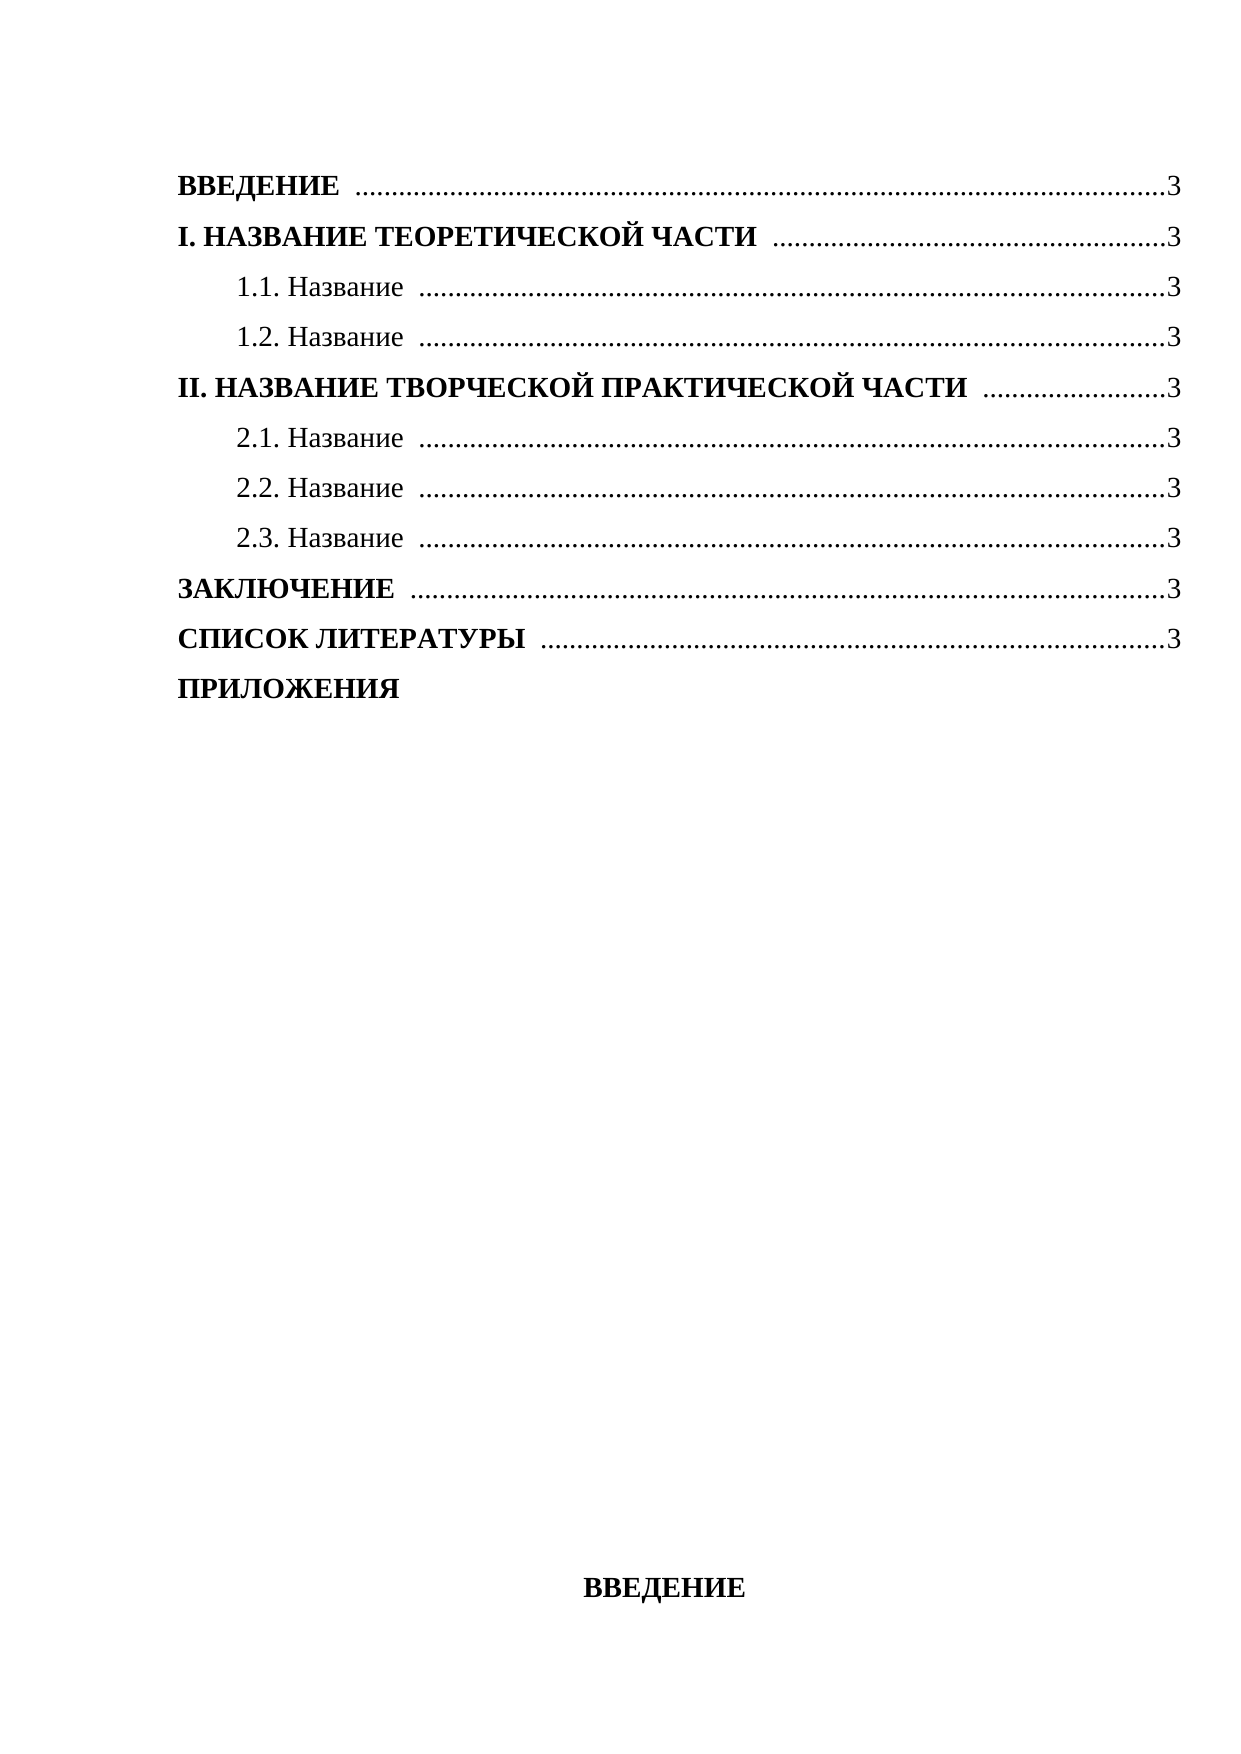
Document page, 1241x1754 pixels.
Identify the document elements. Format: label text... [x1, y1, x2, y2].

text II. НАЗВАНИЕ ТВОРЧЕСКОЙ ПРАКТИЧЕСКОЙ ЧАСТИ 3 [177, 370, 1152, 403]
text 1.1. Название 3 [236, 269, 1152, 303]
text СПИСОК ЛИТЕРАТУРЫ 3 [177, 621, 1152, 655]
text ВВЕДЕНИЕ 3 [177, 168, 1152, 202]
text ЗАКЛЮЧЕНИЕ 3 [177, 571, 1152, 604]
text ВВЕДЕНИЕ [177, 1570, 1152, 1604]
text 2.3. Название 3 [236, 521, 1152, 554]
text ПРИЛОЖЕНИЯ [177, 672, 1152, 705]
text I. НАЗВАНИЕ ТЕОРЕТИЧЕСКОЙ ЧАСТИ 3 [177, 219, 1152, 252]
text 2.1. Название 3 [236, 420, 1152, 453]
text 2.2. Название 3 [236, 470, 1152, 504]
text 1.2. Название 3 [236, 319, 1152, 353]
